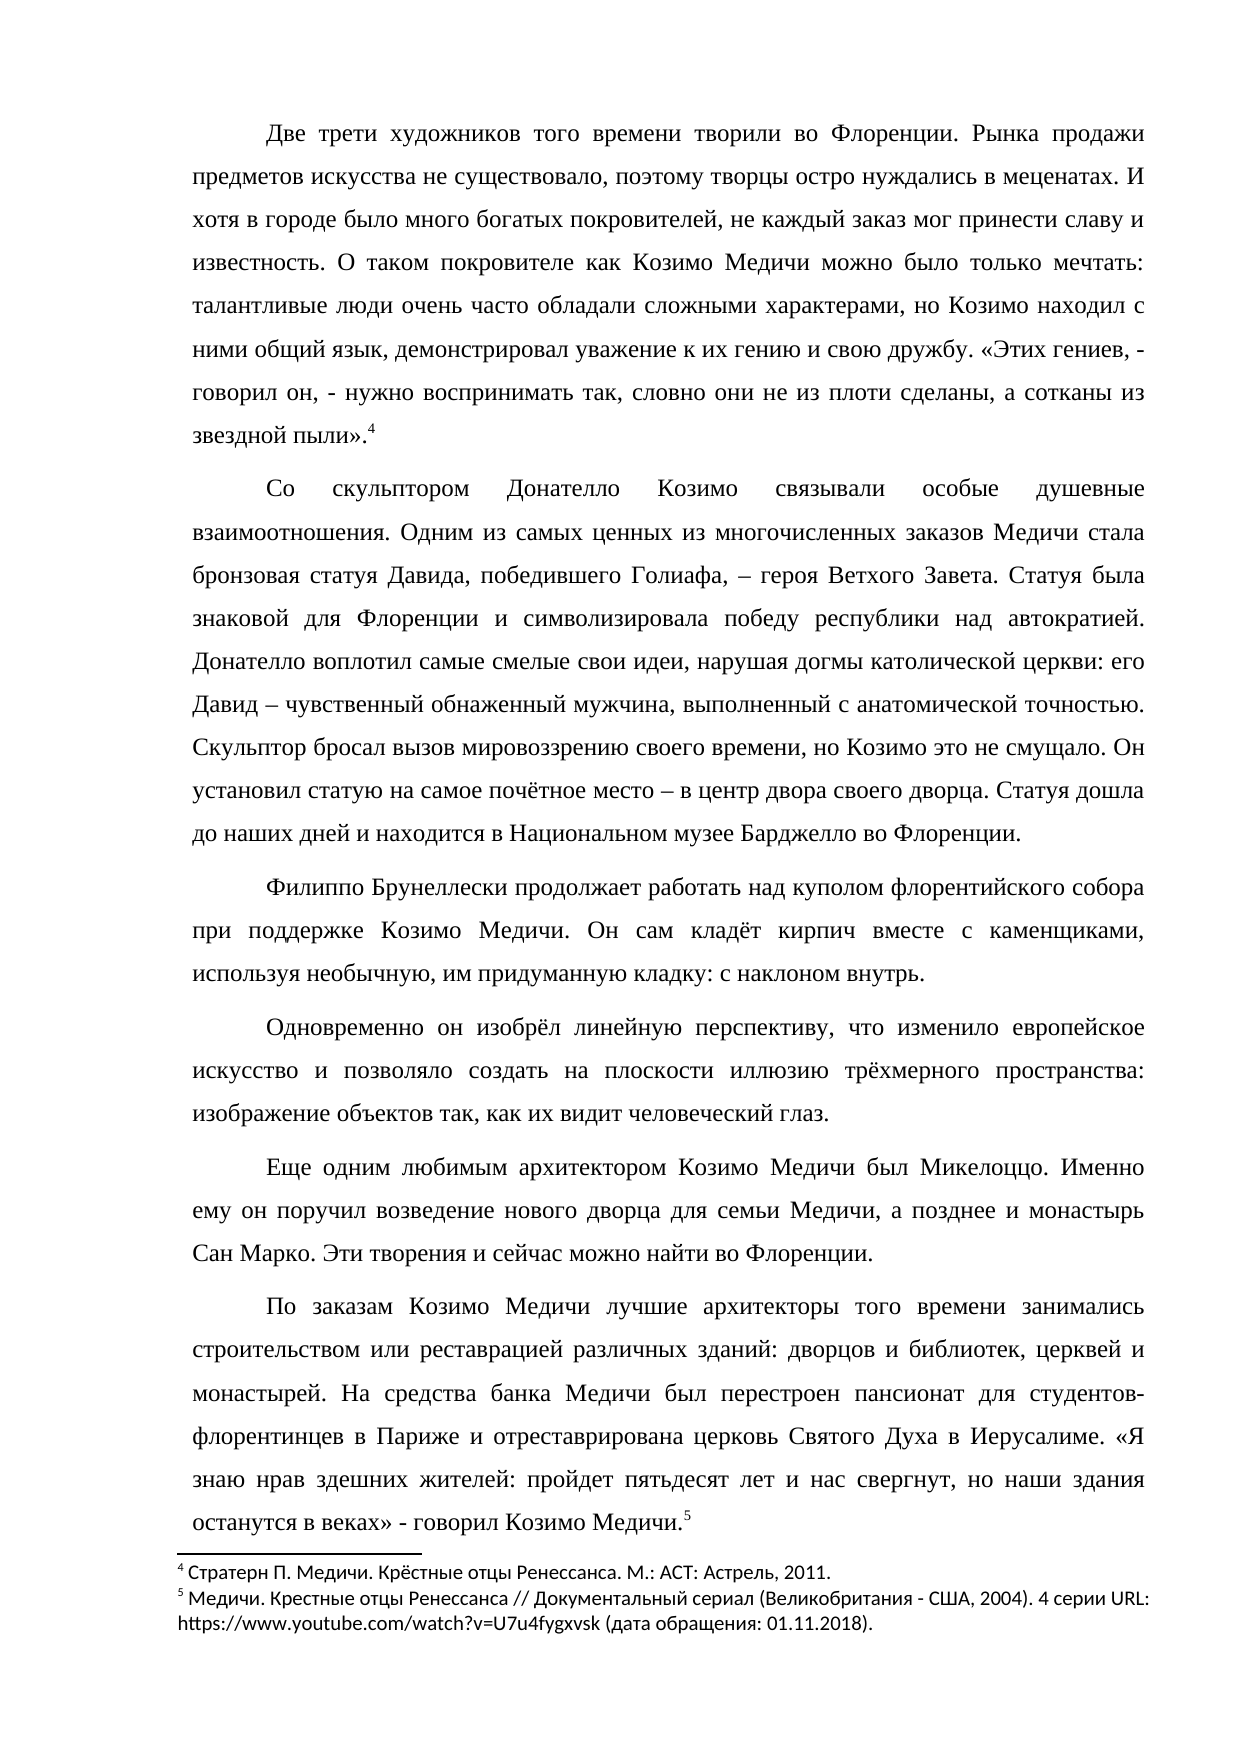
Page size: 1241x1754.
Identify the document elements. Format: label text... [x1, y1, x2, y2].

text Одновременно он изобрёл линейную перспективу, что изменило европейское искусство и позволяло создать на плоскости иллюзию трёхмерного пространства: изображение объектов так, как их видит человеческий глаз. [192, 1012, 1146, 1127]
text По заказам Козимо Медичи лучшие архитекторы того времени занимались строительством или реставрацией различных зданий: дворцов и библиотек, церквей и монастырей. На средства банка Медичи был перестроен пансионат для студентов-флорентинцев в Париже и отреставрирована церковь Святого Духа в Иерусалиме. «Я знаю нрав здешних жителей: пройдет пятьдесят лет и нас свергнут, но наши здания останутся в веках» - говорил Козимо Медичи. [192, 1291, 1146, 1536]
text Со скульптором Донателло Козимо связывали особые душевные взаимоотношения. Одним из самых ценных из многочисленных заказов Медичи стала бронзовая статуя Давида, победившего Голиафа, – героя Ветхого Завета. Статуя была знаковой для Флоренции и символизировала победу республики над автократией. Донателло воплотил самые смелые свои идеи, нарушая догмы католической церкви: его Давид – чувственный обнаженный мужчина, выполненный с анатомической точностью. Скульптор бросал вызов мировоззрению своего времени, но Козимо это не смущало. Он установил статую на самое почётное место – в центр двора своего дворца. Статуя дошла до наших дней и находится в Национальном музее Барджелло во Флоренции. [192, 473, 1146, 847]
text Две трети художников того времени творили во Флоренции. Рынка продажи предметов искусства не существовало, поэтому творцы остро нуждались в меценатах. И хотя в городе было много богатых покровителей, не каждый заказ мог принести славу и известность. О таком покровителе как Козимо Медичи можно было только мечтать: талантливые люди очень часто обладали сложными характерами, но Козимо находил с ними общий язык, демонстрировал уважение к их гению и свою дружбу. «Этих гениев, - говорил он, - нужно воспринимать так, словно они не из плоти сделаны, а сотканы из звездной пыли». [192, 118, 1146, 449]
text Филиппо Брунеллески продолжает работать над куполом флорентийского собора при поддержке Козимо Медичи. Он сам кладёт кирпич вместе с каменщиками, используя необычную, им придуманную кладку: с наклоном внутрь. [192, 872, 1146, 987]
text Еще одним любимым архитектором Козимо Медичи был Микелоццо. Именно ему он поручил возведение нового дворца для семьи Медичи, а позднее и монастырь Сан Марко. Эти творения и сейчас можно найти во Флоренции. [192, 1152, 1146, 1267]
